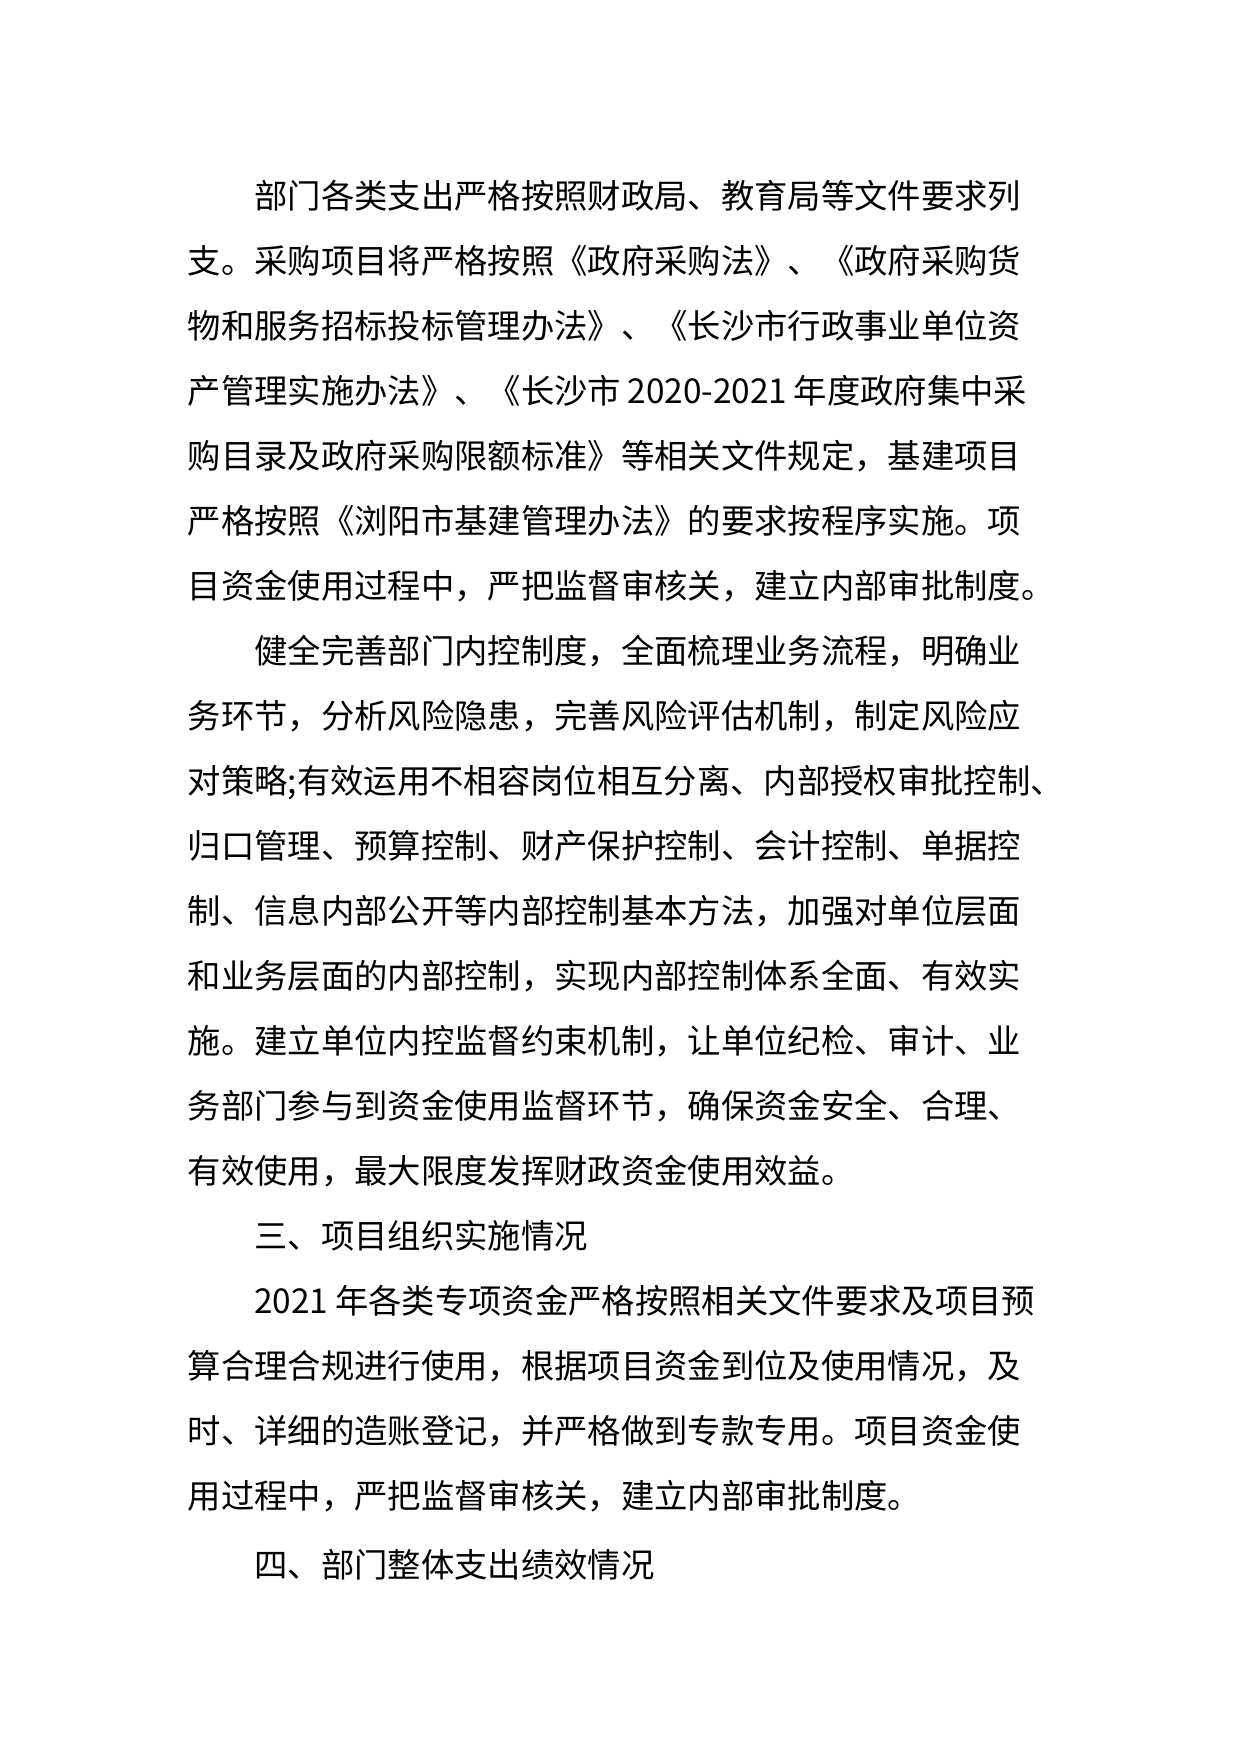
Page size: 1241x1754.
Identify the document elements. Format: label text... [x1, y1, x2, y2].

text 四、部门整体支出绩效情况 [187, 1527, 1053, 1589]
text 部门各类支出严格按照财政局、教育局等文件要求列支。采购项目将严格按照《政府采购法》、《政府采购货物和服务招标投标管理办法》、《长沙市行政事业单位资产管理实施办法》、《长沙市2020-2021年度政府集中采购目录及政府采购限额标准》等相关文件规定，基建项目严格按照《浏阳市基建管理办法》的要求按程序实施。项目资金使用过程中，严把监督审核关，建立内部审批制度。 [187, 162, 1053, 617]
text 三、项目组织实施情况 [187, 1202, 1053, 1267]
text 2021年各类专项资金严格按照相关文件要求及项目预算合理合规进行使用，根据项目资金到位及使用情况，及时、详细的造账登记，并严格做到专款专用。项目资金使用过程中，严把监督审核关，建立内部审批制度。 [187, 1267, 1053, 1527]
text 健全完善部门内控制度，全面梳理业务流程，明确业务环节，分析风险隐患，完善风险评估机制，制定风险应对策略;有效运用不相容岗位相互分离、内部授权审批控制、归口管理、预算控制、财产保护控制、会计控制、单据控制、信息内部公开等内部控制基本方法，加强对单位层面和业务层面的内部控制，实现内部控制体系全面、有效实施。建立单位内控监督约束机制，让单位纪检、审计、业务部门参与到资金使用监督环节，确保资金安全、合理、有效使用，最大限度发挥财政资金使用效益。 [187, 617, 1053, 1202]
